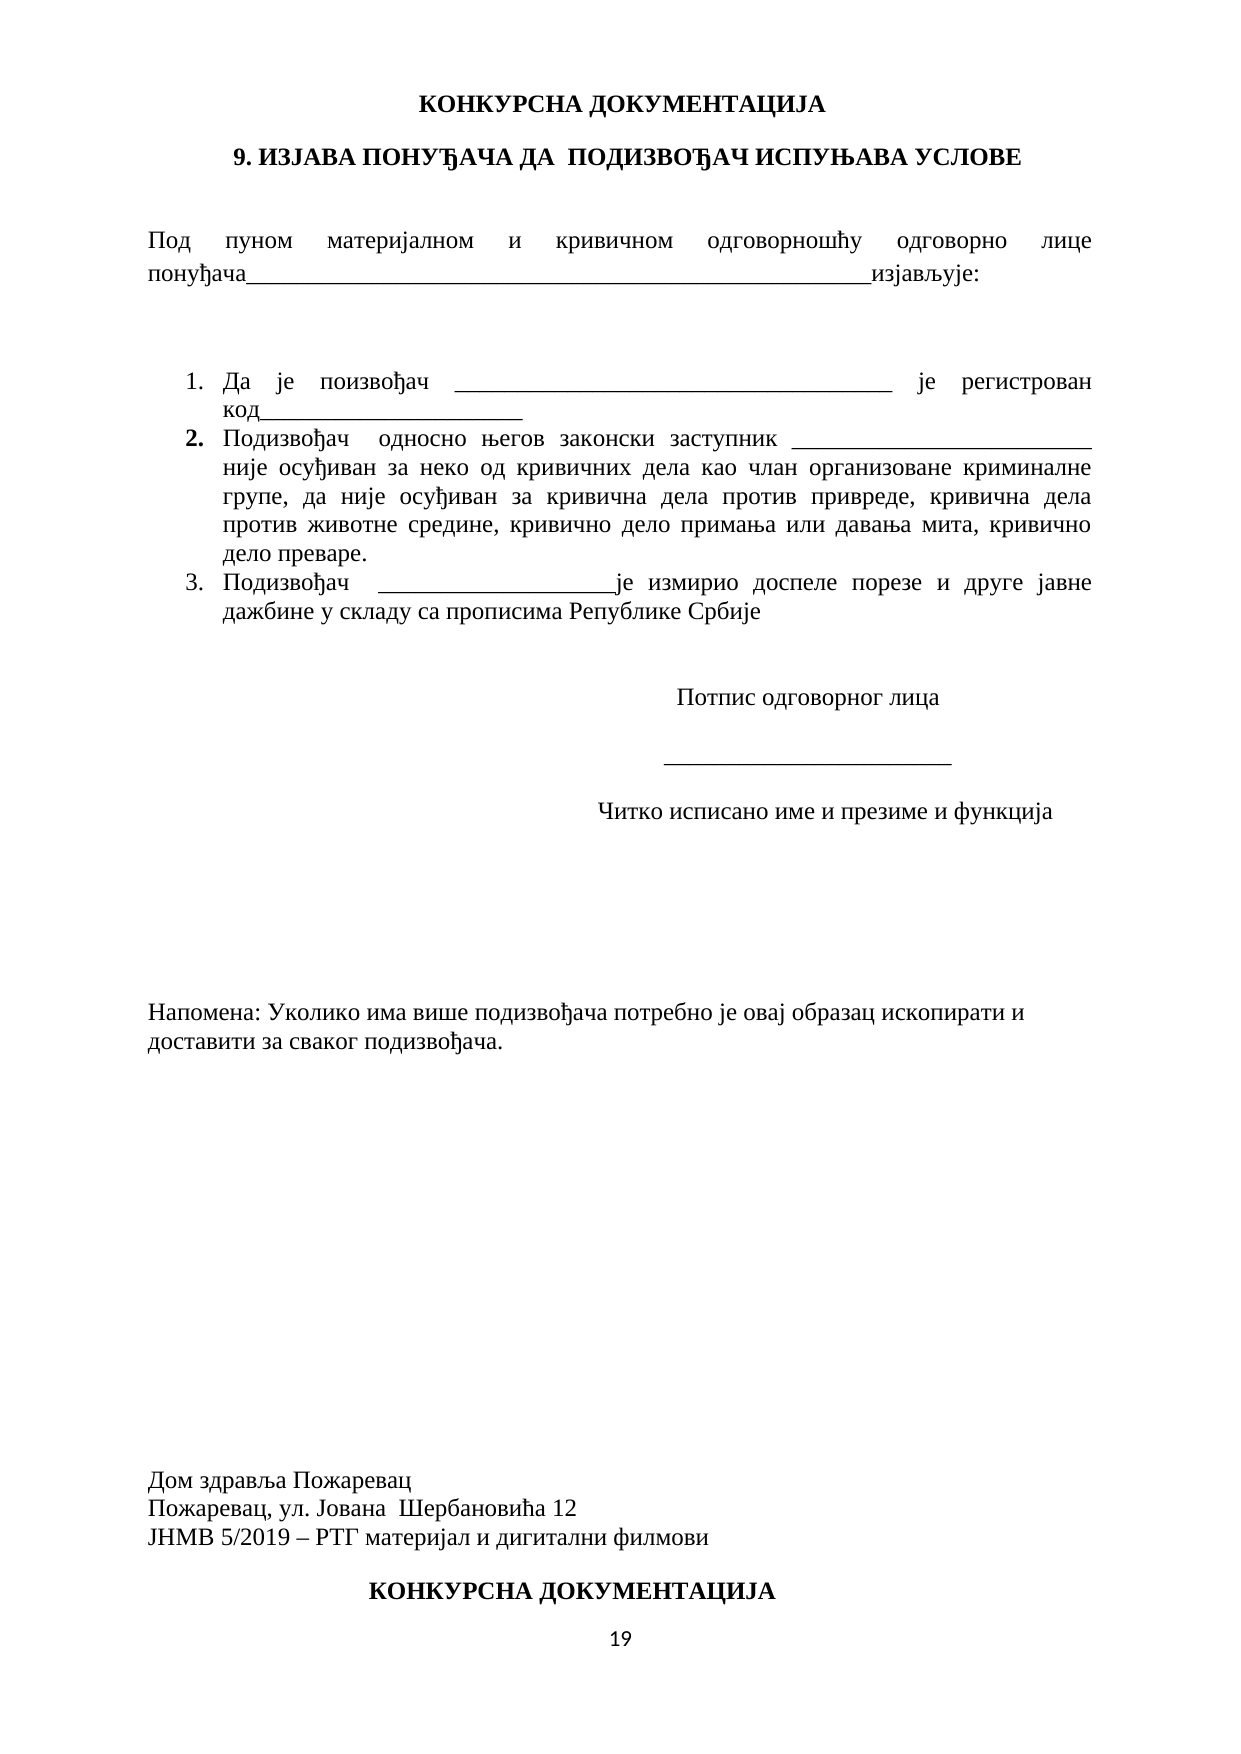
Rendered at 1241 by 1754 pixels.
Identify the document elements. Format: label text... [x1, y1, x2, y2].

subtitle КОНКУРСНА ДОКУМЕНТАЦИЈА [148, 1576, 984, 1605]
list Подизвођач односно његов законски заступник ________________________ није осуђиван за неко од кривичних дела као члан организоване криминалне групе, да није осуђиван за кривична дела против привреде, кривична дела против животне средине, кривично дело примања или давања мита, кривично дело преваре. [185, 423, 1092, 567]
list Подизвођач ___________________је измирио доспеле порезе и друге јавне дажбине у складу са прописима Републике Србије [185, 567, 1092, 624]
text Дом здравља Пожаревац [148, 1465, 1092, 1493]
subtitle 9. ИЗЈАВА ПОНУЂАЧА ДА ПОДИЗВОЂАЧ ИСПУЊАВА УСЛОВЕ [162, 142, 1092, 171]
list Да је поизвођач ___________________________________ је регистрован код_____________________ [185, 366, 1092, 423]
text Потпис одговорног лица [664, 682, 1092, 711]
subtitle КОНКУРСНА ДОКУМЕНТАЦИЈА [148, 89, 984, 117]
subtitle ЈНМВ 5/2019 – РТГ материјал и дигитални филмови [148, 1522, 984, 1551]
text Под пуном материјалном и кривичном одговорношћу одговорно лице понуђача__________________________________________________изјављује: [148, 225, 1092, 287]
text Читко исписано име и презиме и функција [523, 796, 1092, 825]
text Пожаревац, ул. Јована Шербановића 12 [148, 1493, 1092, 1522]
text Напомена: Уколико има више подизвођача потребно је овај образац ископирати и доставити за сваког подизвођача. [148, 997, 1092, 1055]
text _______________________ [664, 739, 1092, 768]
